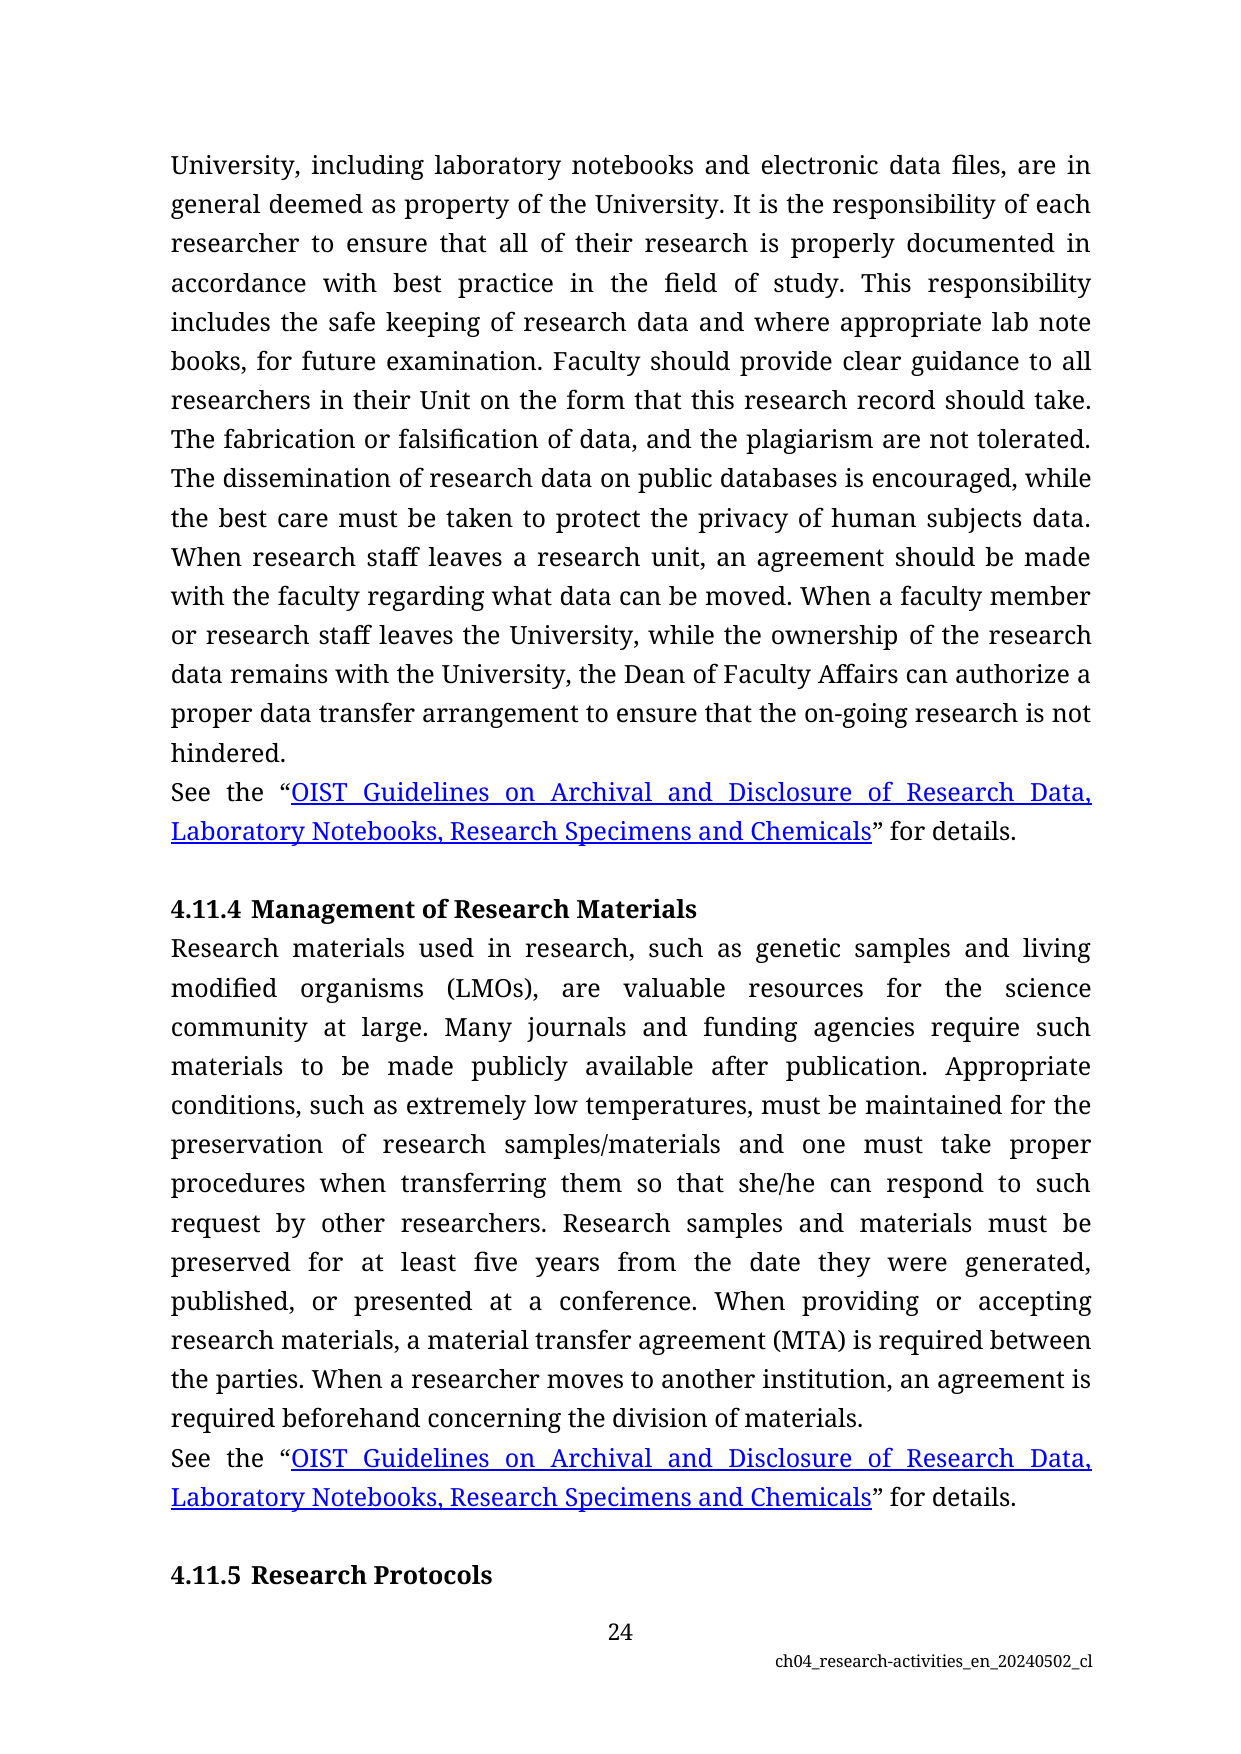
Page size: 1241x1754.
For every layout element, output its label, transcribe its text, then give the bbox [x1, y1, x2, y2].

text See the “OIST Guidelines on Archival and Disclosure of Research Data, Laboratory Notebooks, Research Specimens and Chemicals” for details. [171, 774, 1092, 848]
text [171, 148, 1092, 769]
subtitle 4.11.4 Management of Research Materials [171, 892, 1092, 926]
subtitle 4.11.5 Research Protocols [171, 1558, 1092, 1592]
text Research materials used in research, such as genetic samples and living modified organisms (LMOs), are valuable resources for the science community at large. Many journals and funding agencies require such materials to be made publicly available after publication. Appropriate conditions, such as extremely low temperatures, must be maintained for the preservation of research samples/materials and one must take proper procedures when transferring them so that she/he can respond to such request by other researchers. Research samples and materials must be preserved for at least five years from the date they were generated, published, or presented at a conference. When providing or accepting research materials, a material transfer agreement (MTA) is required between the parties. When a researcher moves to another institution, an agreement is required beforehand concerning the division of materials. [171, 931, 1092, 1435]
text See the “OIST Guidelines on Archival and Disclosure of Research Data, Laboratory Notebooks, Research Specimens and Chemicals” for details. [171, 1440, 1092, 1513]
